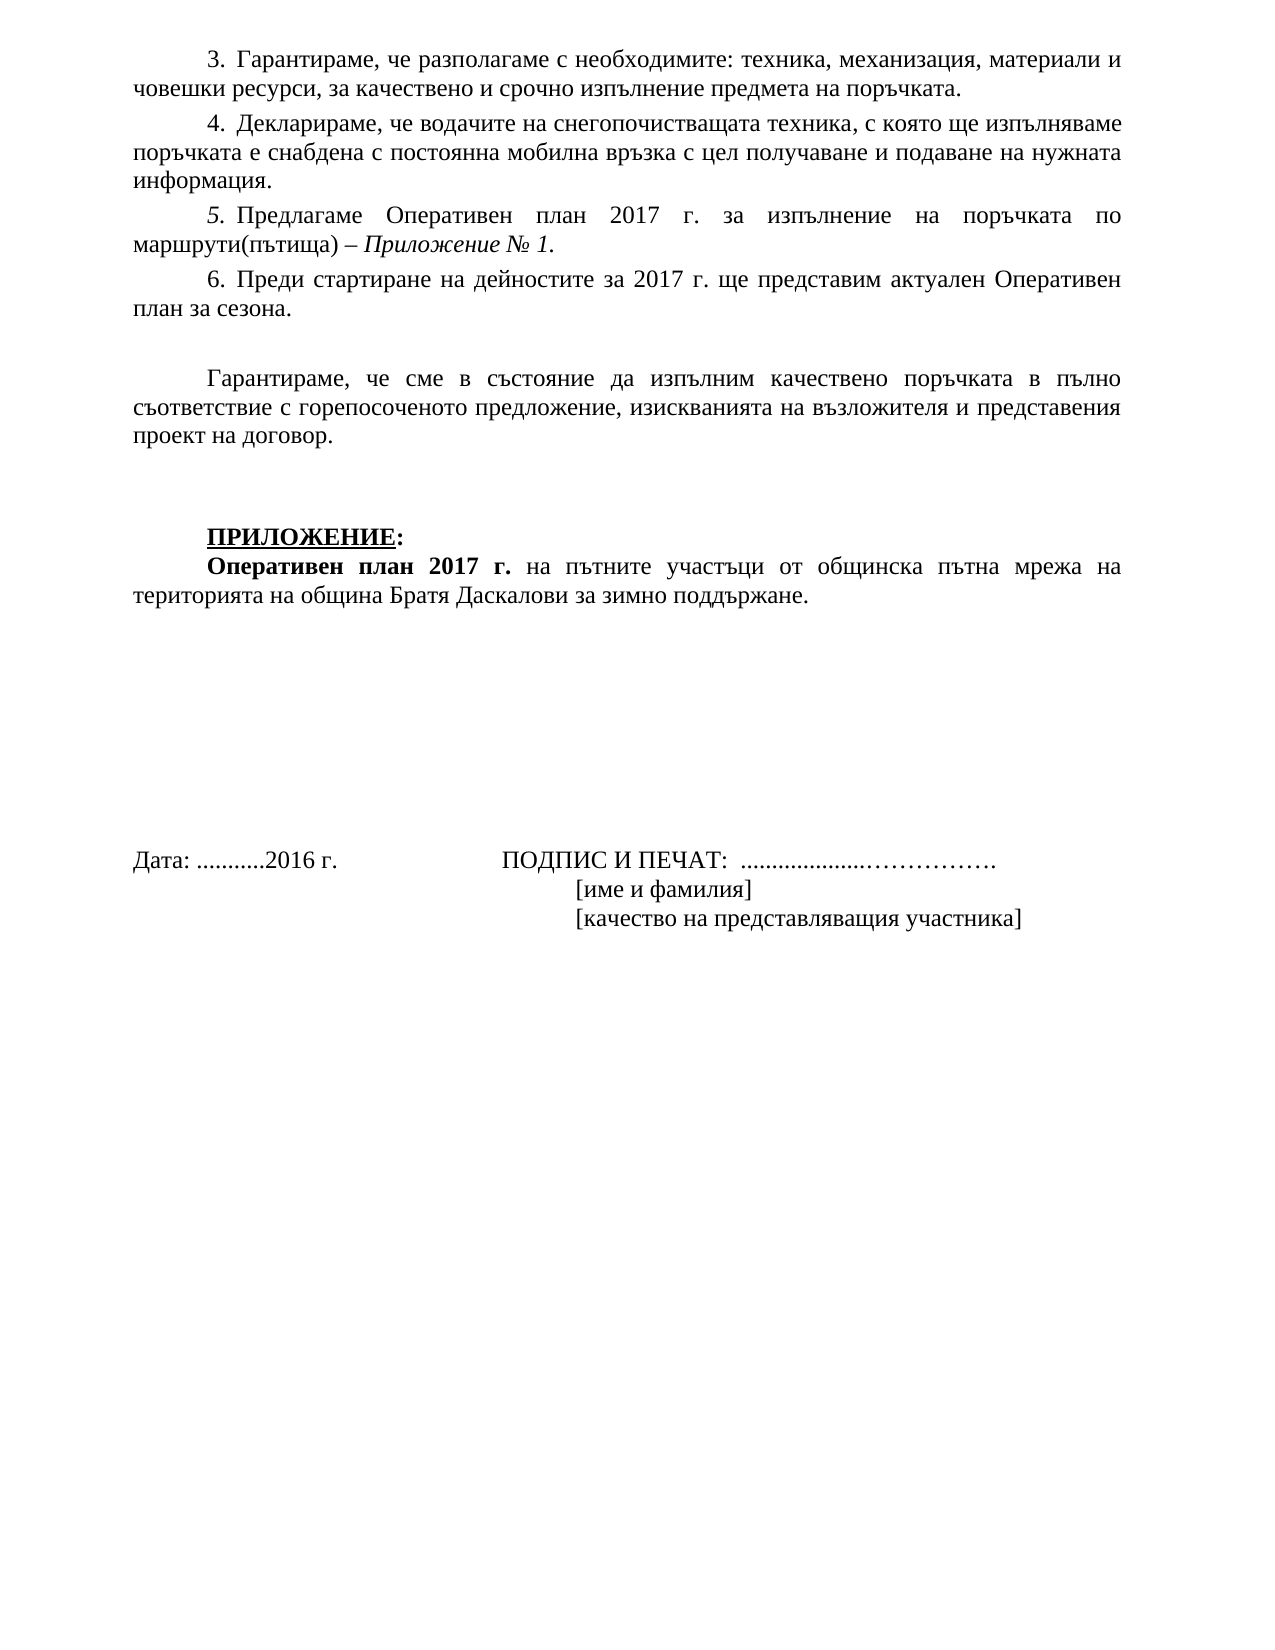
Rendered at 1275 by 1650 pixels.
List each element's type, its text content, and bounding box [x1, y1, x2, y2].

text Гарантираме, че сме в състояние да изпълним качествено поръчката в пълно съответствие с горепосоченото предложение, изискванията на възложителя и представения проект на договор. [133, 363, 1122, 449]
list Предлагаме Оперативен план 2017 г. за изпълнение на поръчката по маршрути(пътища) – Приложение № 1. [133, 201, 1122, 258]
text Дата: ...........2016 г. ПОДПИС И ПЕЧАТ: ....................……………. [133, 845, 1122, 874]
text Оперативен план 2017 г. на пътните участъци от общинска пътна мрежа на територията на община Братя Даскалови за зимно поддържане. [133, 551, 1122, 608]
text [име и фамилия] [502, 874, 1122, 903]
list Преди стартиране на дейностите за 2017 г. ще представим актуален Оперативен план за сезона. [133, 264, 1122, 322]
list Декларираме, че водачите на снегопочистващата техника, с която ще изпълняваме поръчката е снабдена с постоянна мобилна връзка с цел получаване и подаване на нужната информация. [133, 108, 1122, 194]
list Гарантираме, че разполагаме с необходимите: техника, механизация, материали и човешки ресурси, за качествено и срочно изпълнение предмета на поръчката. [133, 44, 1122, 102]
text ПРИЛОЖЕНИЕ: [133, 522, 1122, 551]
text [качество на представляващия участника] [575, 903, 1122, 931]
